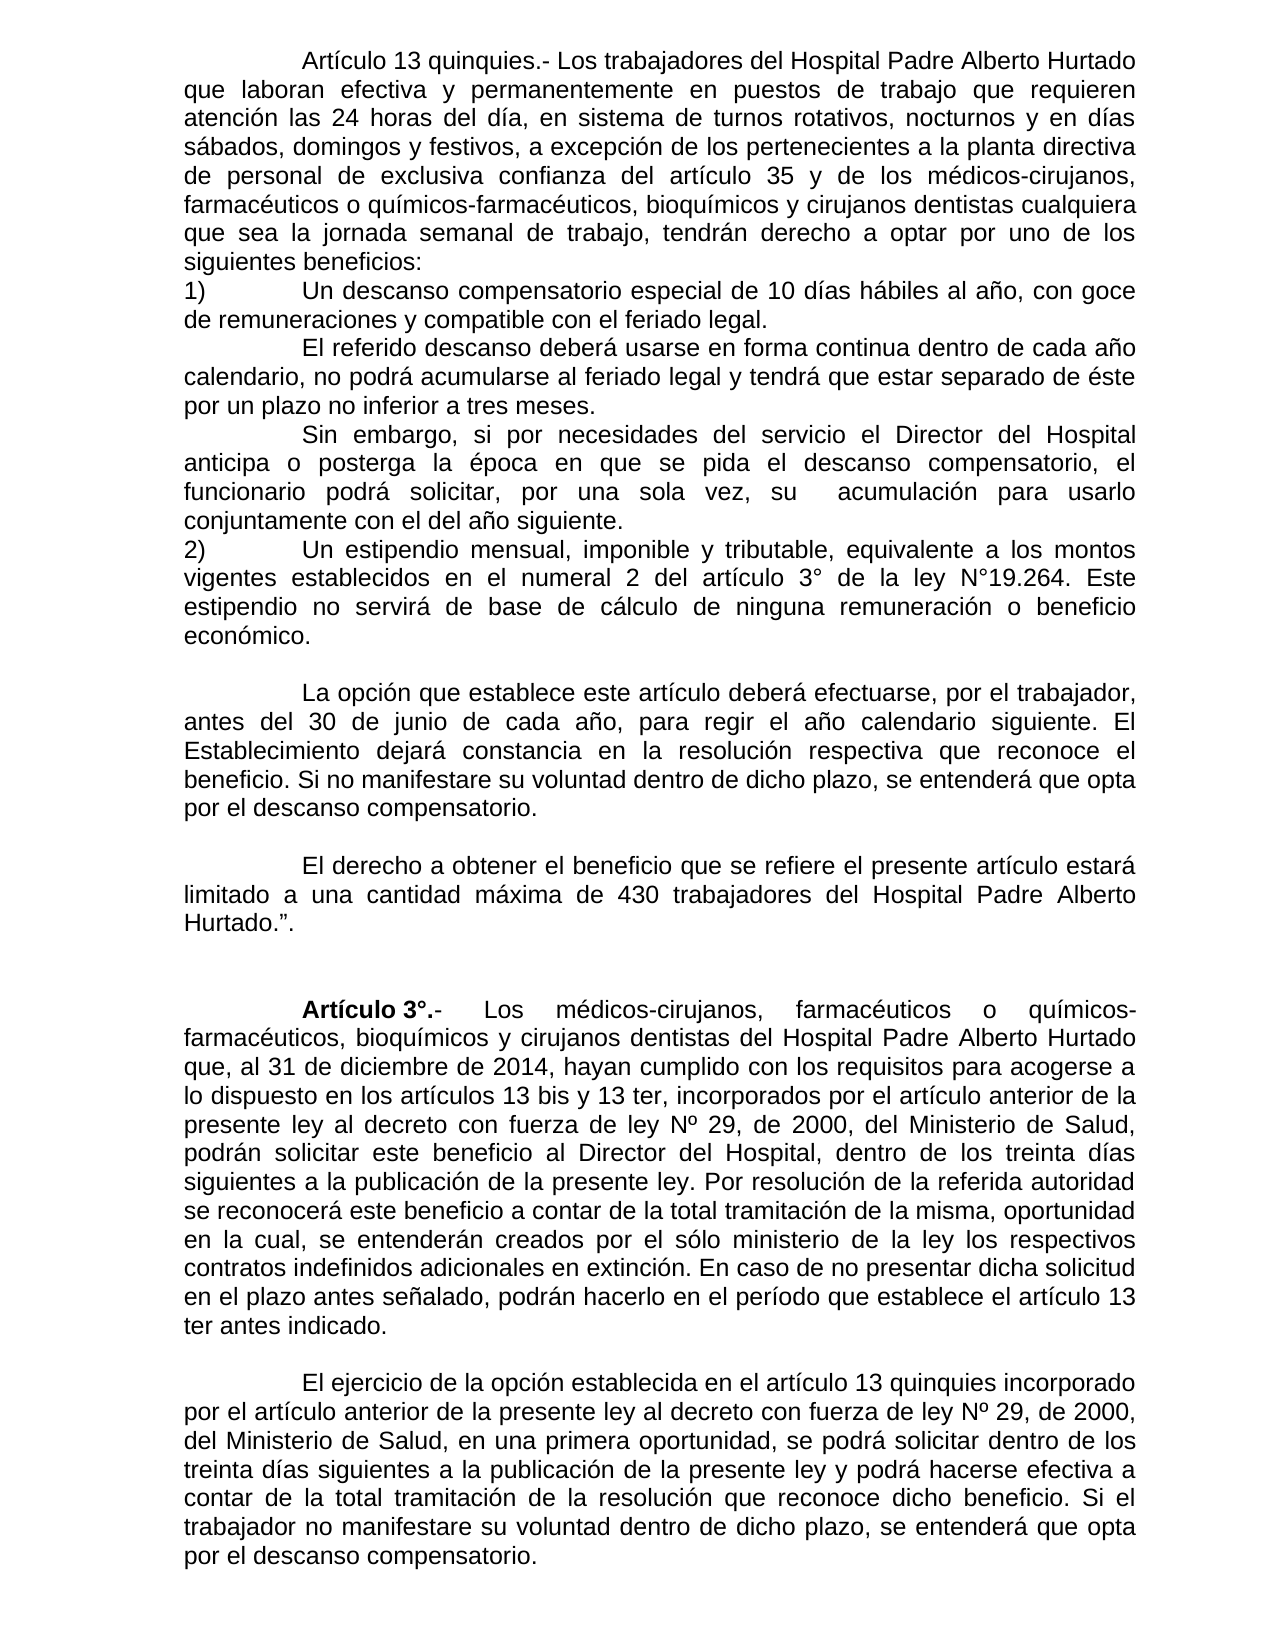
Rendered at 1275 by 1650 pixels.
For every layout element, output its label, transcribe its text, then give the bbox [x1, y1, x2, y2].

text Artículo 3°.- Los médicos-cirujanos, farmacéuticos o químicos-farmacéuticos, bioquímicos y cirujanos dentistas del Hospital Padre Alberto Hurtado que, al 31 de diciembre de 2014, hayan cumplido con los requisitos para acogerse a lo dispuesto en los artículos 13 bis y 13 ter, incorporados por el artículo anterior de la presente ley al decreto con fuerza de ley Nº 29, de 2000, del Ministerio de Salud, podrán solicitar este beneficio al Director del Hospital, dentro de los treinta días siguientes a la publicación de la presente ley. Por resolución de la referida autoridad se reconocerá este beneficio a contar de la total tramitación de la misma, oportunidad en la cual, se entenderán creados por el sólo ministerio de la ley los respectivos contratos indefinidos adicionales en extinción. En caso de no presentar dicha solicitud en el plazo antes señalado, podrán hacerlo en el período que establece el artículo 13 ter antes indicado. [183, 994, 1138, 1339]
text El derecho a obtener el beneficio que se refiere el presente artículo estará limitado a una cantidad máxima de 430 trabajadores del Hospital Padre Alberto Hurtado.”. [183, 851, 1138, 937]
text Artículo 13 quinquies.- Los trabajadores del Hospital Padre Alberto Hurtado que laboran efectiva y permanentemente en puestos de trabajo que requieren atención las 24 horas del día, en sistema de turnos rotativos, nocturnos y en días sábados, domingos y festivos, a excepción de los pertenecientes a la planta directiva de personal de exclusiva confianza del artículo 35 y de los médicos-cirujanos, farmacéuticos o químicos-farmacéuticos, bioquímicos y cirujanos dentistas cualquiera que sea la jornada semanal de trabajo, tendrán derecho a optar por uno de los siguientes beneficios: [183, 46, 1138, 276]
text El ejercicio de la opción establecida en el artículo 13 quinquies incorporado por el artículo anterior de la presente ley al decreto con fuerza de ley Nº 29, de 2000, del Ministerio de Salud, en una primera oportunidad, se podrá solicitar dentro de los treinta días siguientes a la publicación de la presente ley y podrá hacerse efectiva a contar de la total tramitación de la resolución que reconoce dicho beneficio. Si el trabajador no manifestare su voluntad dentro de dicho plazo, se entenderá que opta por el descanso compensatorio. [183, 1368, 1138, 1569]
text 2) Un estipendio mensual, imponible y tributable, equivalente a los montos vigentes establecidos en el numeral 2 del artículo 3° de la ley N°19.264. Este estipendio no servirá de base de cálculo de ninguna remuneración o beneficio económico. [183, 534, 1138, 649]
text 1) Un descanso compensatorio especial de 10 días hábiles al año, con goce de remuneraciones y compatible con el feriado legal. [183, 276, 1138, 333]
text Sin embargo, si por necesidades del servicio el Director del Hospital anticipa o posterga la época en que se pida el descanso compensatorio, el funcionario podrá solicitar, por una sola vez, su acumulación para usarlo conjuntamente con el del año siguiente. [183, 419, 1138, 534]
text La opción que establece este artículo deberá efectuarse, por el trabajador, antes del 30 de junio de cada año, para regir el año calendario siguiente. El Establecimiento dejará constancia en la resolución respectiva que reconoce el beneficio. Si no manifestare su voluntad dentro de dicho plazo, se entenderá que opta por el descanso compensatorio. [183, 678, 1138, 822]
text El referido descanso deberá usarse en forma continua dentro de cada año calendario, no podrá acumularse al feriado legal y tendrá que estar separado de éste por un plazo no inferior a tres meses. [183, 333, 1138, 419]
